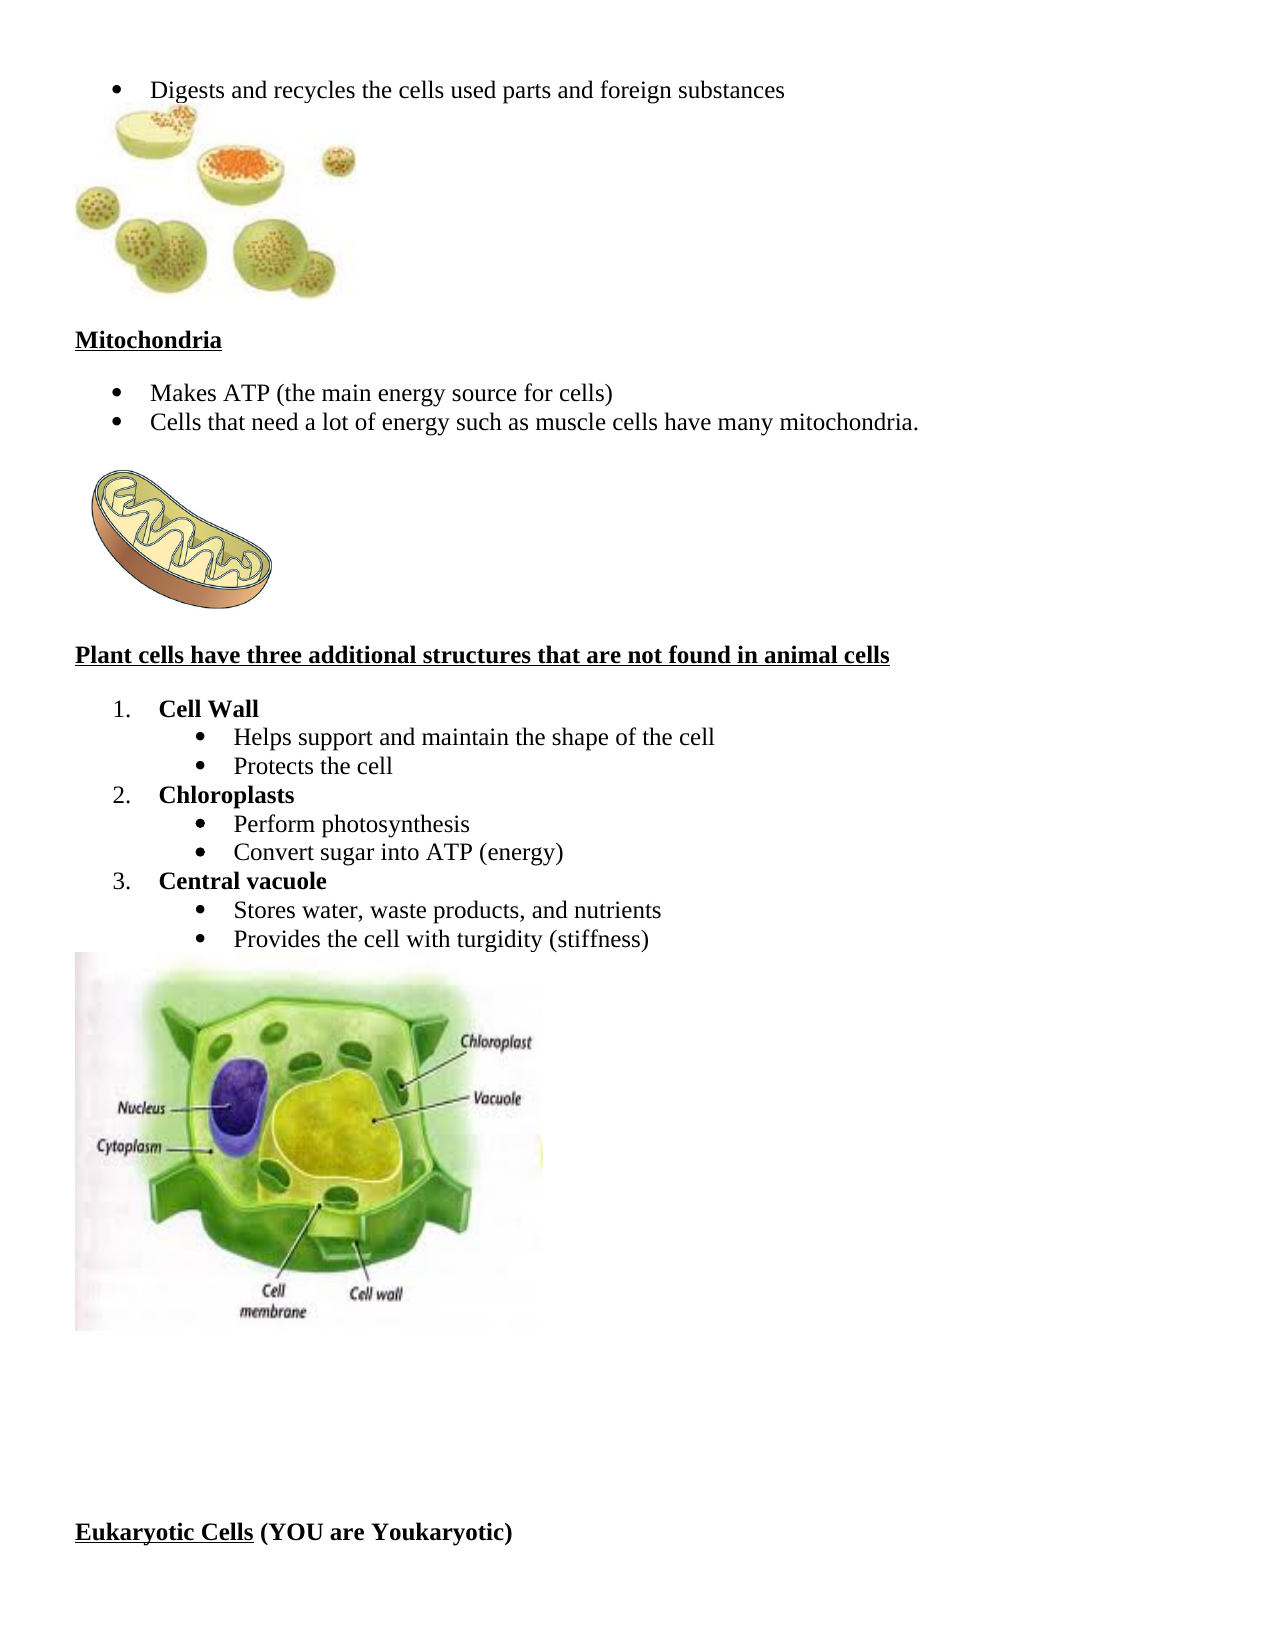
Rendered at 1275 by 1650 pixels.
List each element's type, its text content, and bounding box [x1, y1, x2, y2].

text Eukaryotic Cells (YOU are Youkaryotic) [75, 1517, 1200, 1546]
list Makes ATP (the main energy source for cells) [112, 378, 1200, 407]
list Cells that need a lot of energy such as muscle cells have many mitochondria. [112, 407, 1200, 436]
list Chloroplasts [112, 780, 1200, 809]
list Stores water, waste products, and nutrients [196, 895, 1200, 924]
list Provides the cell with turgidity (stiffness) [196, 924, 1200, 952]
picture [75, 464, 282, 615]
text Plant cells have three additional structures that are not found in animal cells [75, 640, 1200, 669]
list Convert sugar into ATP (energy) [196, 837, 1200, 866]
text Mitochondria [75, 325, 1200, 353]
list Protects the cell [196, 751, 1200, 780]
picture [75, 103, 357, 300]
list Perform photosynthesis [196, 809, 1200, 837]
list Helps support and maintain the shape of the cell [196, 722, 1200, 751]
picture [75, 952, 543, 1331]
list Cell Wall [112, 694, 1200, 722]
list Digests and recycles the cells used parts and foreign substances [112, 75, 1200, 104]
list Central vacuole [112, 866, 1200, 895]
